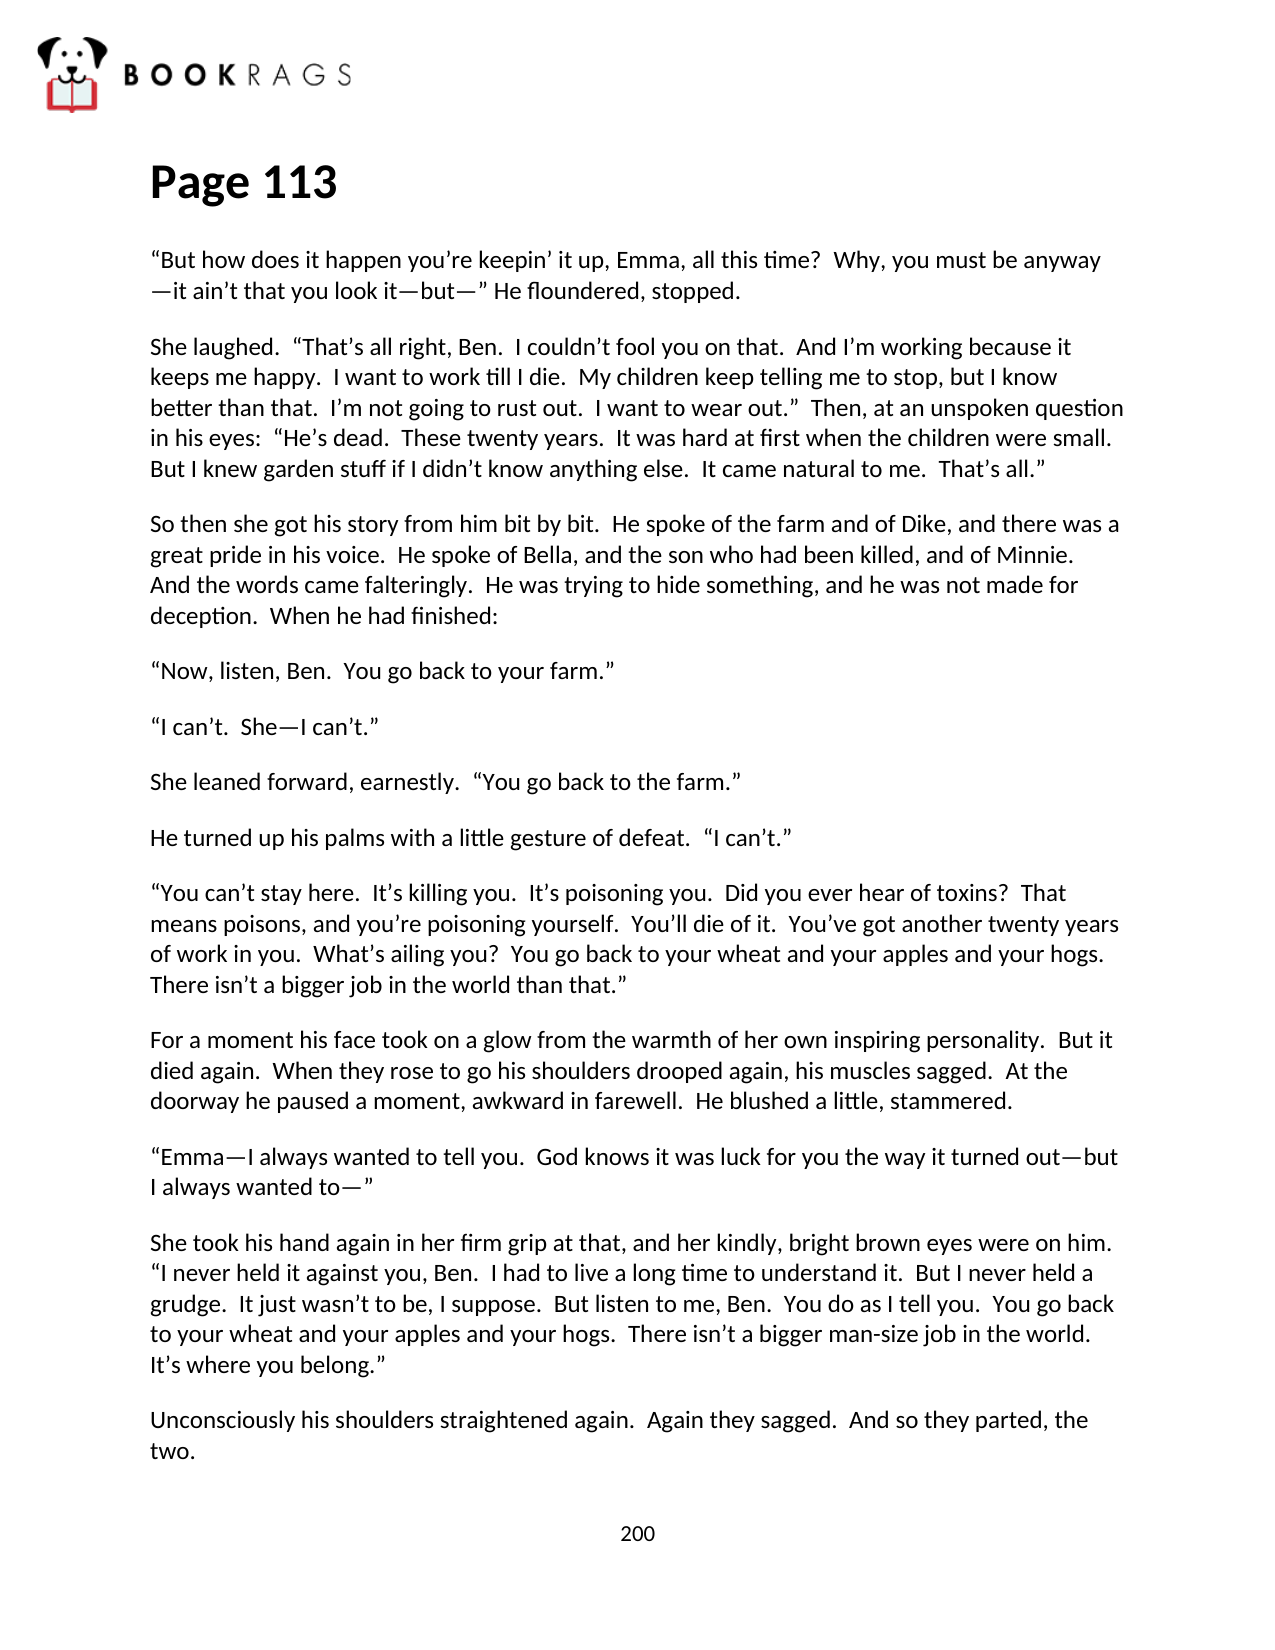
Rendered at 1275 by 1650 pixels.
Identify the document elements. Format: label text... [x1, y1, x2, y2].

text For a moment his face took on a glow from the warmth of her own inspiring personality. But it died again. When they rose to go his shoulders drooped again, his muscles sagged. At the doorway he paused a moment, awkward in farewell. He blushed a little, stammered. [150, 1024, 1125, 1116]
text “You can’t stay here. It’s killing you. It’s poisoning you. Did you ever hear of toxins? That means poisons, and you’re poisoning yourself. You’ll die of it. You’ve got another twenty years of work in you. What’s ailing you? You go back to your wheat and your apples and your hogs. There isn’t a bigger job in the world than that.” [150, 877, 1125, 999]
picture [37, 37, 351, 113]
text She leaned forward, earnestly. “You go back to the farm.” [150, 766, 1125, 797]
text “Emma—­I always wanted to tell you. God knows it was luck for you the way it turned out—­but I always wanted to—­” [150, 1141, 1125, 1202]
text She laughed. “That’s all right, Ben. I couldn’t fool you on that. And I’m working because it keeps me happy. I want to work till I die. My children keep telling me to stop, but I know better than that. I’m not going to rust out. I want to wear out.” Then, at an unspoken question in his eyes: “He’s dead. These twenty years. It was hard at first when the children were small. But I knew garden stuff if I didn’t know anything else. It came natural to me. That’s all.” [150, 331, 1125, 483]
text She took his hand again in her firm grip at that, and her kindly, bright brown eyes were on him. “I never held it against you, Ben. I had to live a long time to understand it. But I never held a grudge. It just wasn’t to be, I suppose. But listen to me, Ben. You do as I tell you. You go back to your wheat and your apples and your hogs. There isn’t a bigger man-size job in the world. It’s where you belong.” [150, 1227, 1125, 1380]
text “I can’t. She—­I can’t.” [150, 711, 1125, 741]
text “Now, listen, Ben. You go back to your farm.” [150, 655, 1125, 686]
text Unconsciously his shoulders straightened again. Again they sagged. And so they parted, the two. [150, 1405, 1125, 1466]
text So then she got his story from him bit by bit. He spoke of the farm and of Dike, and there was a great pride in his voice. He spoke of Bella, and the son who had been killed, and of Minnie. And the words came falteringly. He was trying to hide something, and he was not made for deception. When he had finished: [150, 508, 1125, 630]
text “But how does it happen you’re keepin’ it up, Emma, all this time? Why, you must be anyway—­it ain’t that you look it—­but—­” He floundered, stopped. [150, 244, 1125, 306]
text He turned up his palms with a little gesture of defeat. “I can’t.” [150, 822, 1125, 852]
text Page 113 [150, 150, 1125, 211]
